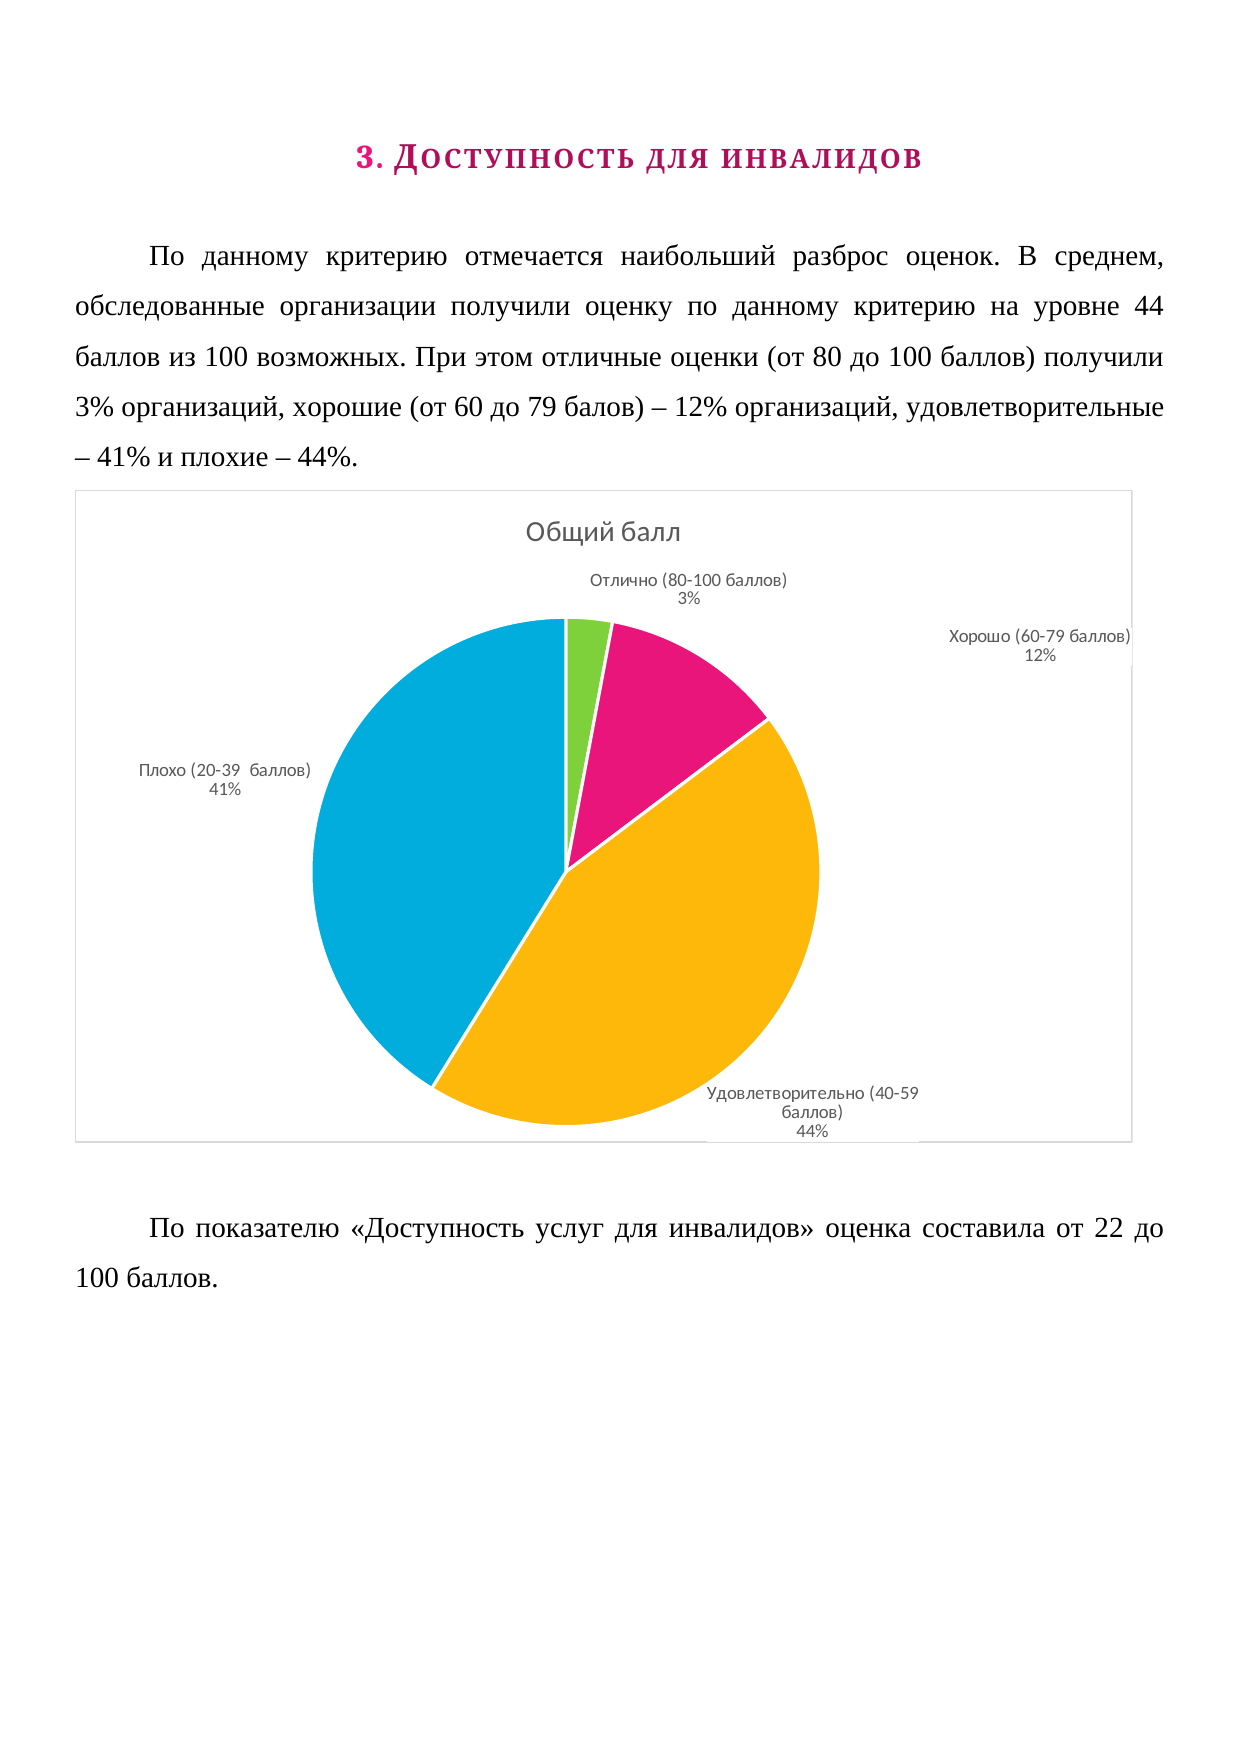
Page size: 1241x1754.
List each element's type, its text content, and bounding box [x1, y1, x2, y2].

text По данному критерию отмечается наибольший разброс оценок. В среднем, обследованные организации получили оценку по данному критерию на уровне 44 баллов из 100 возможных. При этом отличные оценки (от 80 до 100 баллов) получили 3% организаций, хорошие (от 60 до 79 балов) – 12% организаций, удовлетворительные – 41% и плохие – 44%. [75, 238, 1165, 473]
subtitle Доступность для инвалидов [112, 139, 1165, 177]
text По показателю «Доступность услуг для инвалидов» оценка составила от 22 до 100 баллов. [75, 1210, 1165, 1294]
